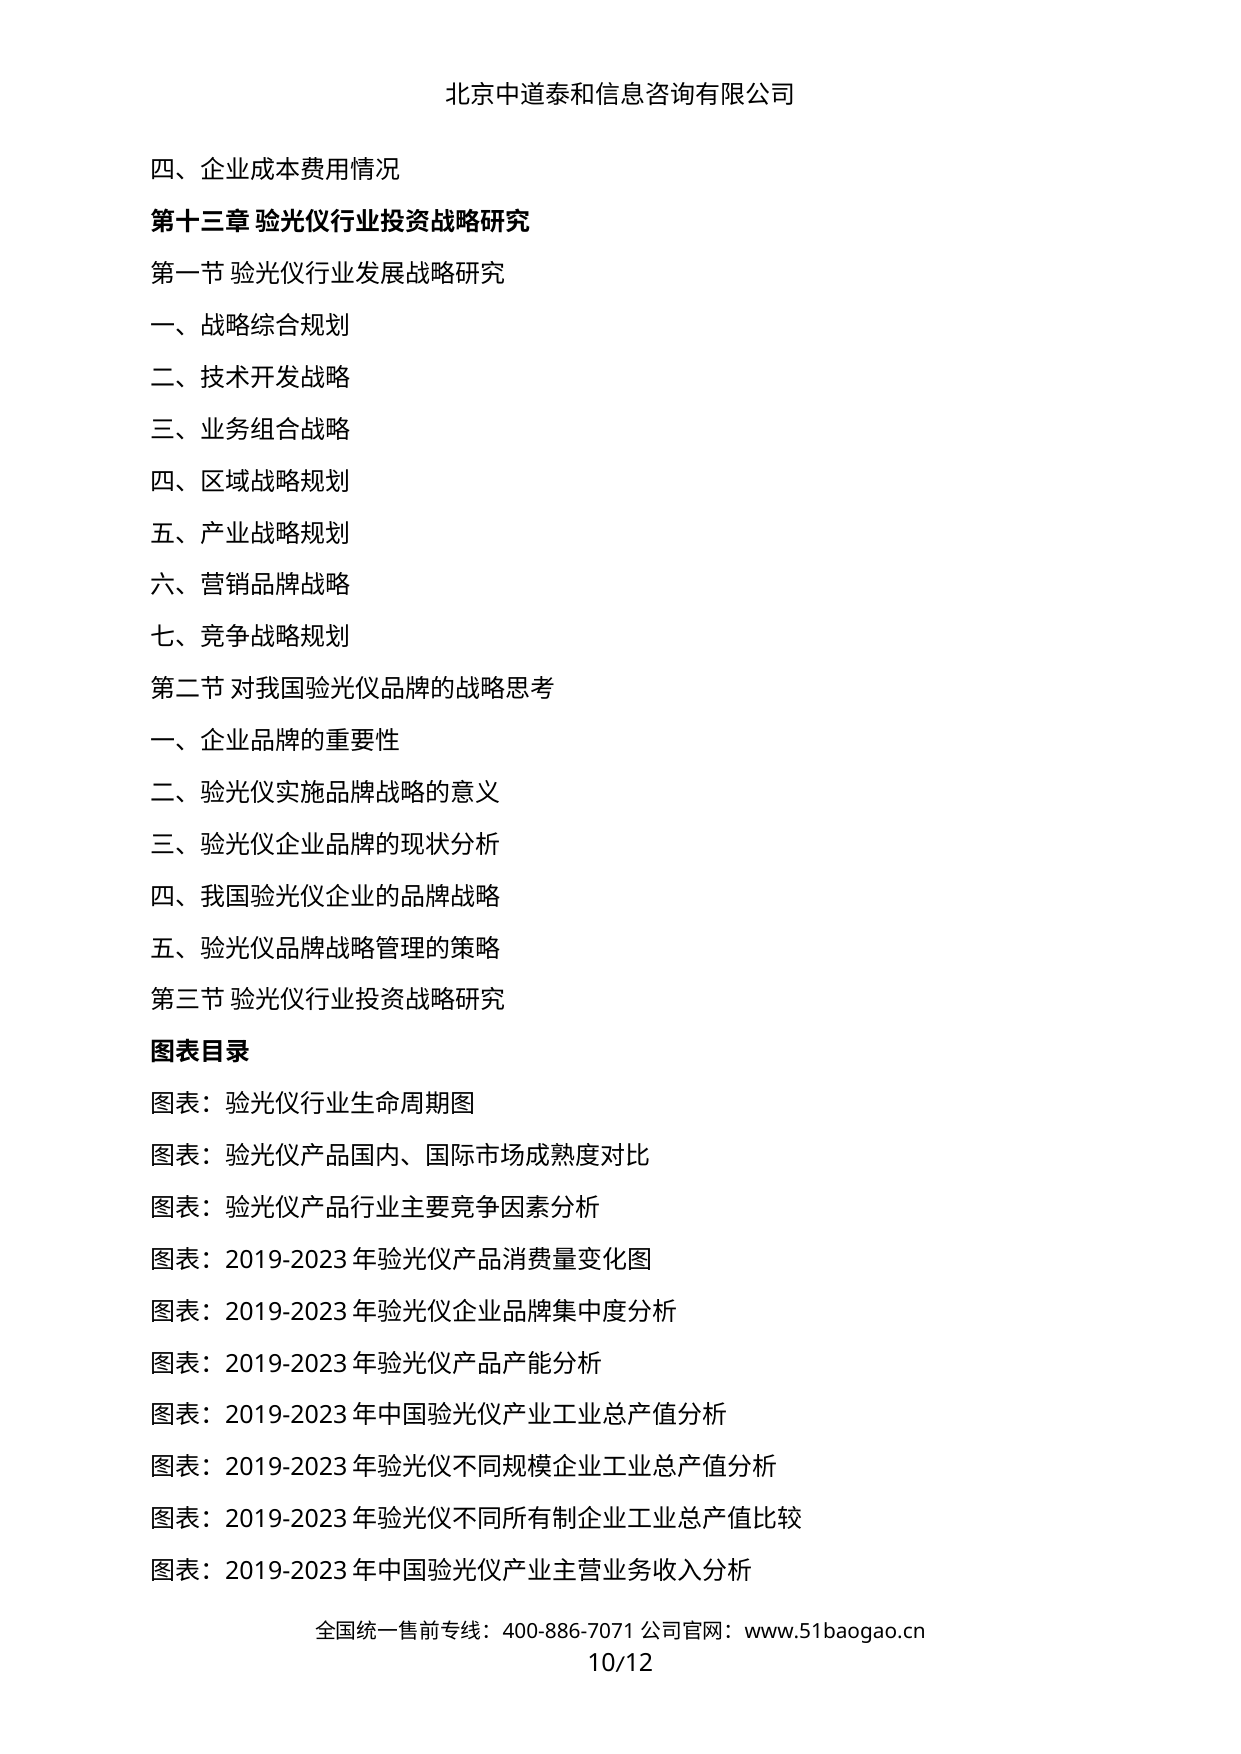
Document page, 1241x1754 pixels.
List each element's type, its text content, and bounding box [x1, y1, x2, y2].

text 第三节 验光仪行业投资战略研究 [150, 980, 1090, 1016]
text 图表：2019-2023年中国验光仪产业工业总产值分析 [150, 1395, 1090, 1431]
text 图表：验光仪行业生命周期图 [150, 1084, 1090, 1120]
text 一、企业品牌的重要性 [150, 721, 1090, 757]
text 五、产业战略规划 [150, 513, 1090, 549]
text 五、验光仪品牌战略管理的策略 [150, 928, 1090, 964]
text 图表：验光仪产品国内、国际市场成熟度对比 [150, 1136, 1090, 1172]
text 图表目录 [150, 1032, 1090, 1068]
text 图表：2019-2023年验光仪产品产能分析 [150, 1343, 1090, 1379]
text 四、区域战略规划 [150, 461, 1090, 497]
text 第二节 对我国验光仪品牌的战略思考 [150, 669, 1090, 705]
text 图表：2019-2023年验光仪产品消费量变化图 [150, 1239, 1090, 1276]
text 图表：2019-2023年中国验光仪产业主营业务收入分析 [150, 1551, 1090, 1587]
text 四、企业成本费用情况 [150, 150, 1090, 186]
text 四、我国验光仪企业的品牌战略 [150, 876, 1090, 912]
text 二、验光仪实施品牌战略的意义 [150, 772, 1090, 809]
text 图表：2019-2023年验光仪不同所有制企业工业总产值比较 [150, 1499, 1090, 1535]
text 六、营销品牌战略 [150, 565, 1090, 601]
text 一、战略综合规划 [150, 306, 1090, 342]
text 第一节 验光仪行业发展战略研究 [150, 254, 1090, 290]
text 二、技术开发战略 [150, 357, 1090, 394]
text 图表：2019-2023年验光仪不同规模企业工业总产值分析 [150, 1447, 1090, 1483]
text 图表：2019-2023年验光仪企业品牌集中度分析 [150, 1291, 1090, 1327]
text 三、验光仪企业品牌的现状分析 [150, 824, 1090, 861]
text 图表：验光仪产品行业主要竞争因素分析 [150, 1187, 1090, 1224]
text 第十三章 验光仪行业投资战略研究 [150, 202, 1090, 238]
text 三、业务组合战略 [150, 409, 1090, 446]
text 七、竞争战略规划 [150, 617, 1090, 653]
